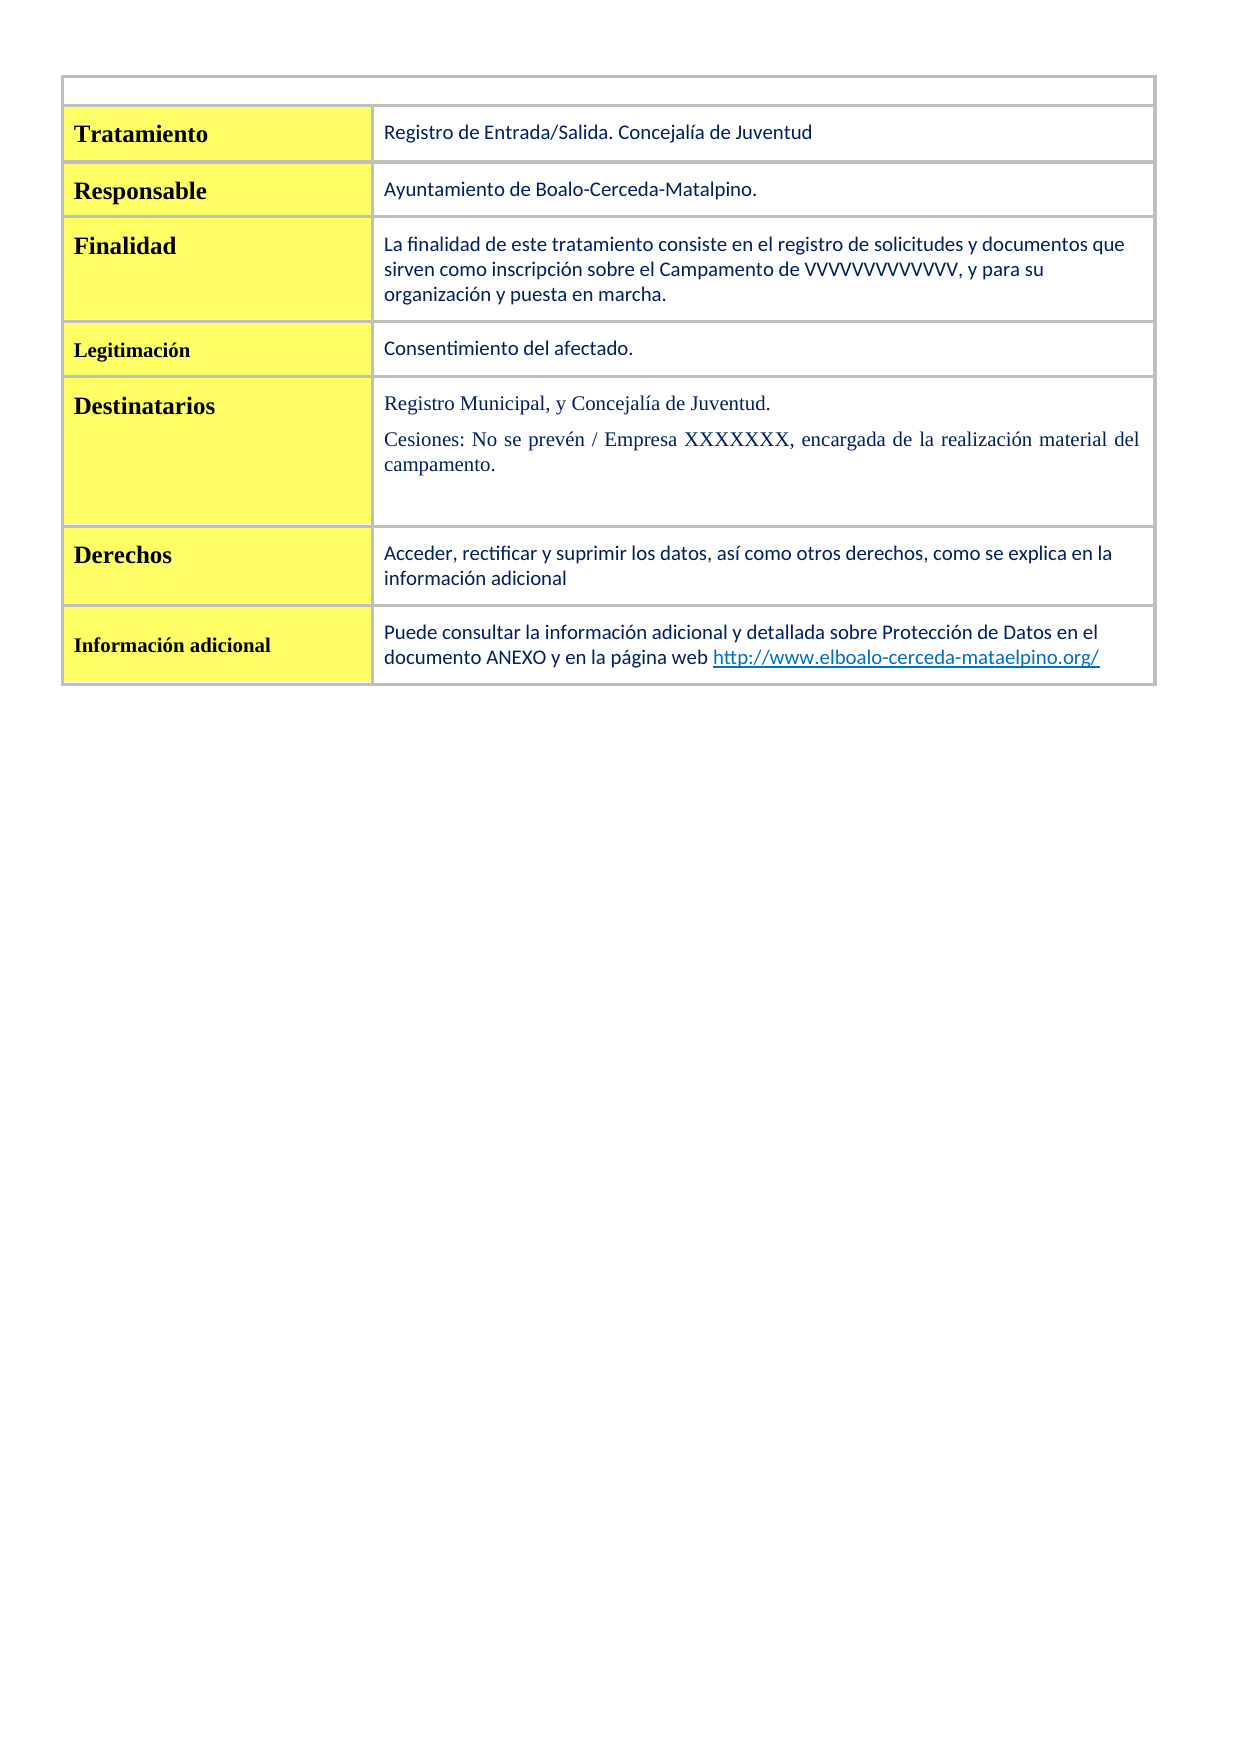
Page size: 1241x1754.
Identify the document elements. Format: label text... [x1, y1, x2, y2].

table_cell Derechos [64, 528, 371, 603]
table_cell Puede consultar la información adicional y detallada sobre Protección de Datos en el documento ANEXO y en la página web http://www.elboalo-cerceda-mataelpino.org/ [374, 607, 1153, 682]
table_cell Legitimación [64, 323, 371, 375]
table_cell Consentimiento del afectado. [374, 323, 1153, 375]
table_cell Tratamiento [64, 107, 371, 160]
table_cell Destinatarios [64, 378, 371, 524]
table_cell Finalidad [64, 218, 371, 319]
table_cell Responsable [64, 164, 371, 215]
table_cell Registro de Entrada/Salida. Concejalía de Juventud [374, 107, 1153, 160]
table_cell Información adicional [64, 607, 371, 682]
table_cell La finalidad de este tratamiento consiste en el registro de solicitudes y documentos que sirven como inscripción sobre el Campamento de VVVVVVVVVVVVV, y para su organización y puesta en marcha. [374, 218, 1153, 319]
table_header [64, 78, 1153, 103]
table_cell Acceder, rectificar y suprimir los datos, así como otros derechos, como se explica en la información adicional [374, 528, 1153, 603]
table_cell Registro Municipal, y Concejalía de Juventud. Cesiones: No se prevén / Empresa XXXXXXX, encargada de la realización material del campamento. [374, 378, 1153, 524]
table_cell Ayuntamiento de Boalo-Cerceda-Matalpino. [374, 164, 1153, 215]
